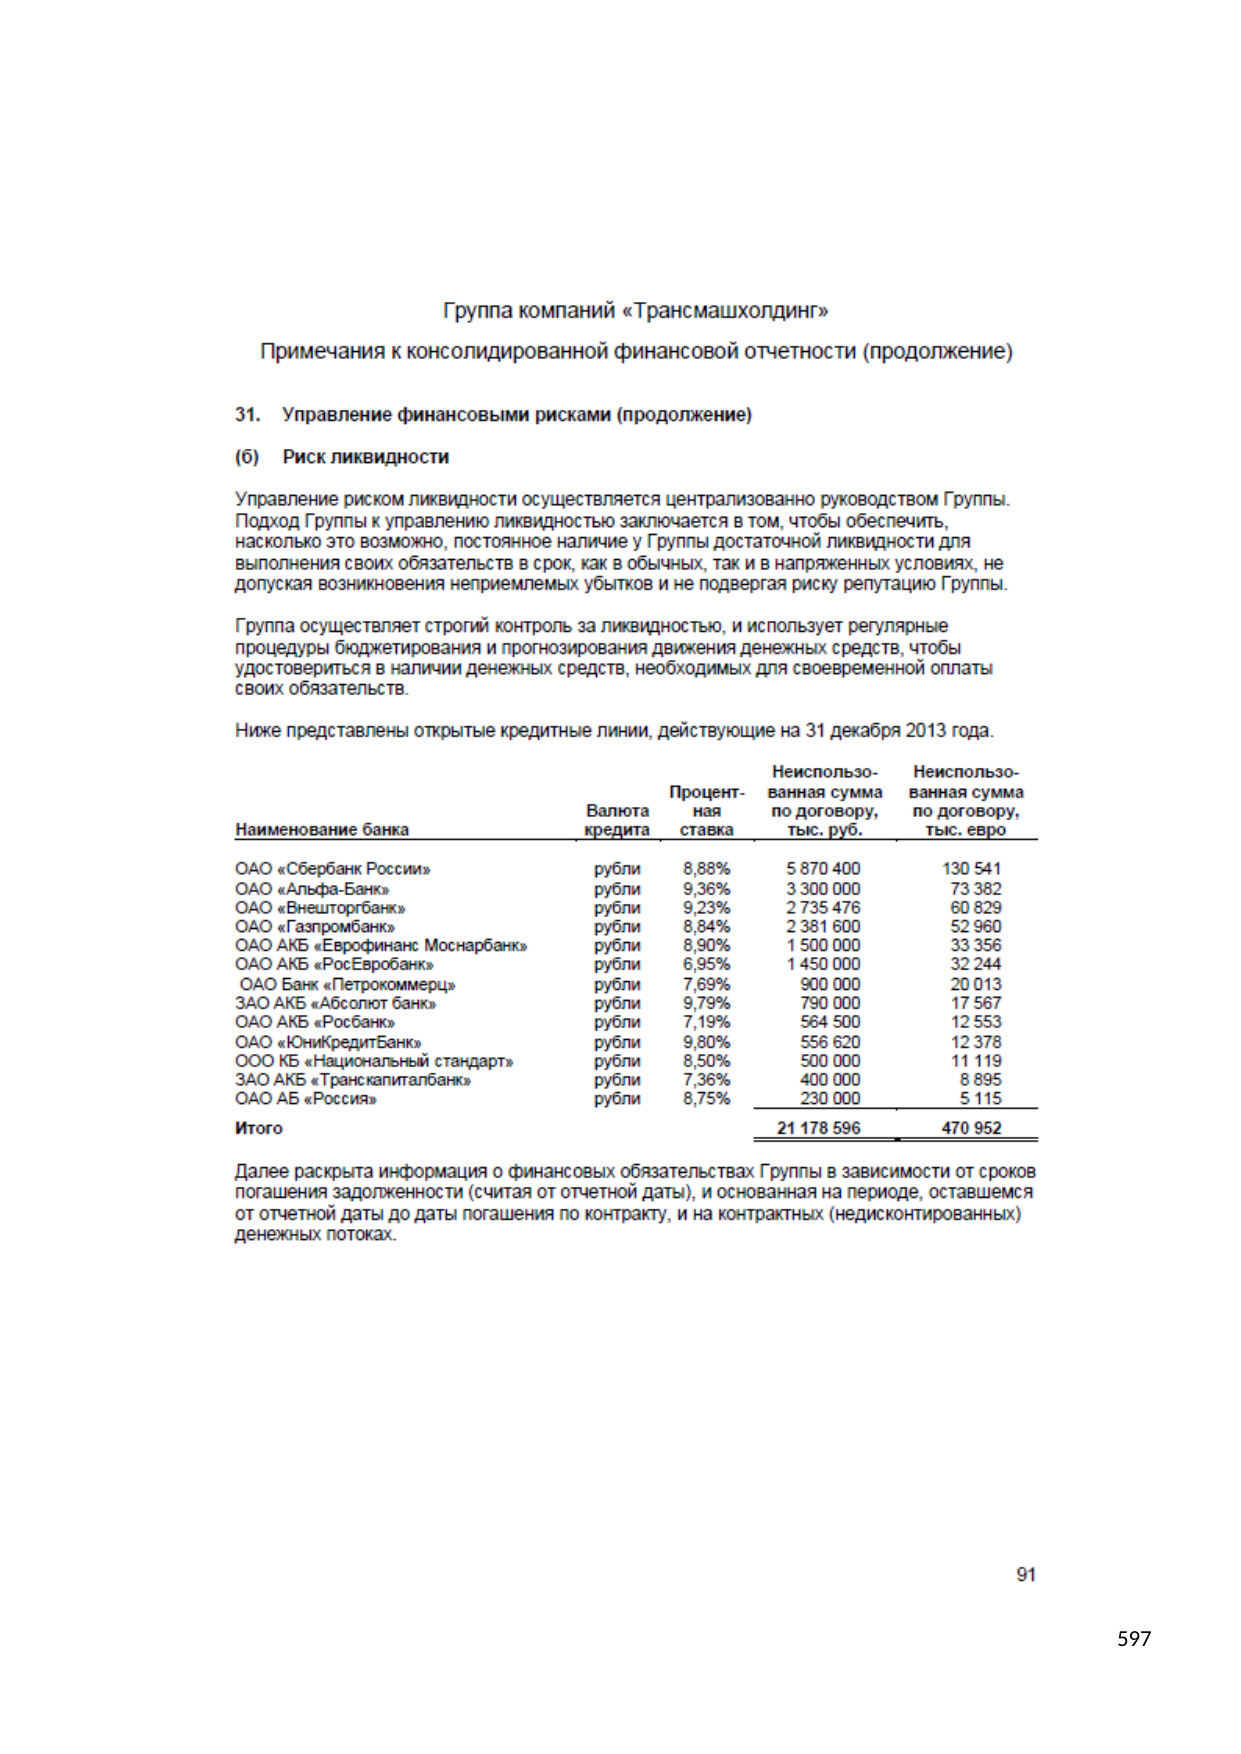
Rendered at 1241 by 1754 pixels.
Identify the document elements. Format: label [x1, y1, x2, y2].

picture [177, 276, 1076, 1619]
